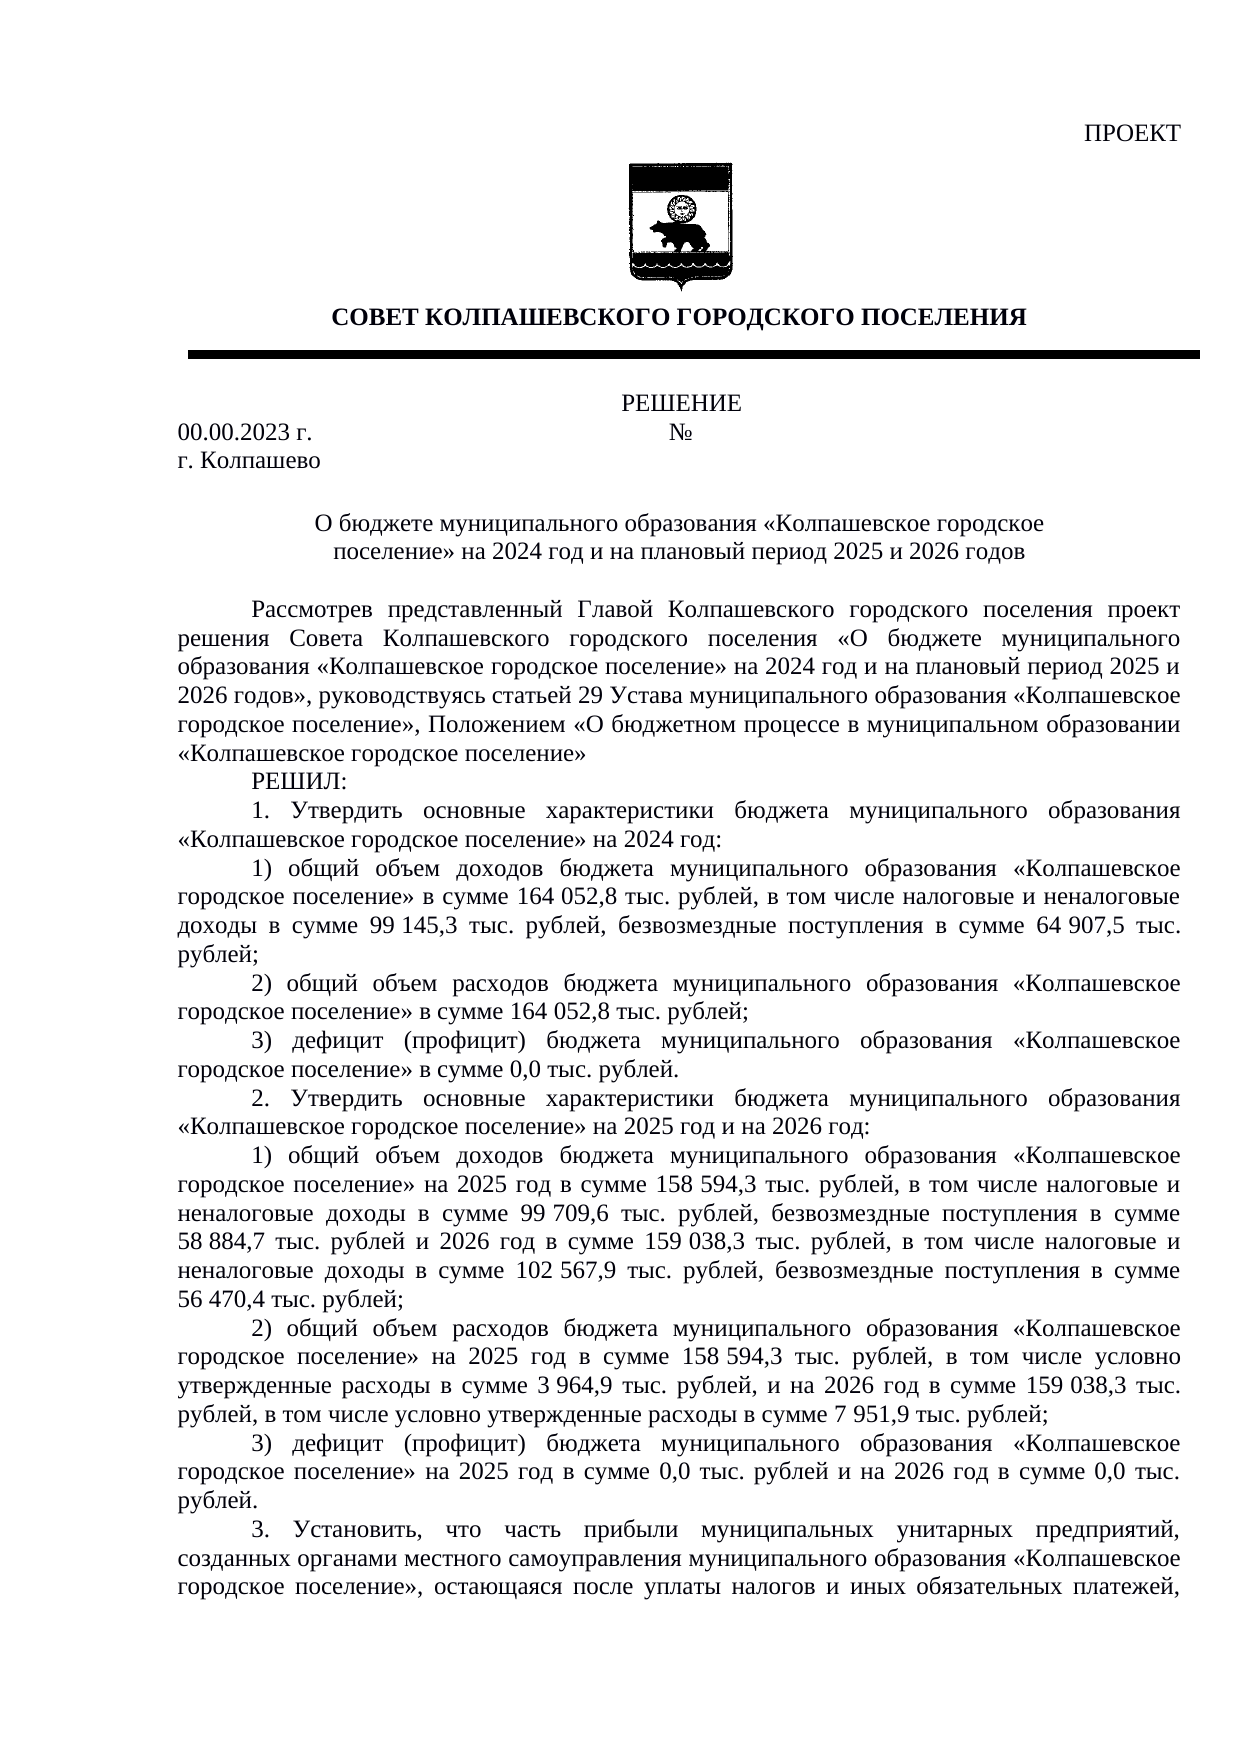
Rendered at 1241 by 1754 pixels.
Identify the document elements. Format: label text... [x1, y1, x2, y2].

text О бюджете муниципального образования «Колпашевское городское [177, 508, 1181, 536]
text 00.00.2023 г. № [177, 417, 1181, 445]
text 2) общий объем расходов бюджета муниципального образования «Колпашевское городское поселение» в сумме 164 052,8 тыс. рублей; [177, 968, 1181, 1025]
text РЕШЕНИЕ [177, 388, 1181, 417]
text 2) общий объем расходов бюджета муниципального образования «Колпашевское городское поселение» на 2025 год в сумме 158 594,3 тыс. рублей, в том числе условно утвержденные расходы в сумме 3 964,9 тыс. рублей, и на 2026 год в сумме 159 038,3 тыс. рублей, в том числе условно утвержденные расходы в сумме 7 951,9 тыс. рублей; [177, 1313, 1181, 1428]
text 3) дефицит (профицит) бюджета муниципального образования «Колпашевское городское поселение» на 2025 год в сумме 0,0 тыс. рублей и на 2026 год в сумме 0,0 тыс. рублей. [177, 1428, 1181, 1514]
text поселение» на 2024 год и на плановый период 2025 и 2026 годов [177, 536, 1181, 565]
text 2. Утвердить основные характеристики бюджета муниципального образования «Колпашевское городское поселение» на 2025 год и на 2026 год: [177, 1083, 1181, 1140]
text Рассмотрев представленный Главой Колпашевского городского поселения проект решения Совета Колпашевского городского поселения «О бюджете муниципального образования «Колпашевское городское поселение» на 2024 год и на плановый период 2025 и 2026 годов», руководствуясь статьей 29 Устава муниципального образования «Колпашевское городское поселение», Положением «О бюджетном процессе в муниципальном образовании «Колпашевское городское поселение» [177, 594, 1181, 766]
text г. Колпашево [177, 445, 1181, 474]
picture [608, 146, 751, 302]
text СОВЕТ КОЛПАШЕВСКОГО ГОРОДСКОГО ПОСЕЛЕНИЯ [177, 302, 1181, 330]
text 1) общий объем доходов бюджета муниципального образования «Колпашевское городское поселение» в сумме 164 052,8 тыс. рублей, в том числе налоговые и неналоговые доходы в сумме 99 145,3 тыс. рублей, безвозмездные поступления в сумме 64 907,5 тыс. рублей; [177, 853, 1181, 968]
text ПРОЕКТ [177, 118, 1181, 147]
text 3) дефицит (профицит) бюджета муниципального образования «Колпашевское городское поселение» в сумме 0,0 тыс. рублей. [177, 1025, 1181, 1083]
text РЕШИЛ: [177, 766, 1181, 795]
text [177, 1514, 1181, 1600]
text 1. Утвердить основные характеристики бюджета муниципального образования «Колпашевское городское поселение» на 2024 год: [177, 795, 1181, 853]
text 1) общий объем доходов бюджета муниципального образования «Колпашевское городское поселение» на 2025 год в сумме 158 594,3 тыс. рублей, в том числе налоговые и неналоговые доходы в сумме 99 709,6 тыс. рублей, безвозмездные поступления в сумме 58 884,7 тыс. рублей и 2026 год в сумме 159 038,3 тыс. рублей, в том числе налоговые и неналоговые доходы в сумме 102 567,9 тыс. рублей, безвозмездные поступления в сумме 56 470,4 тыс. рублей; [177, 1140, 1181, 1313]
